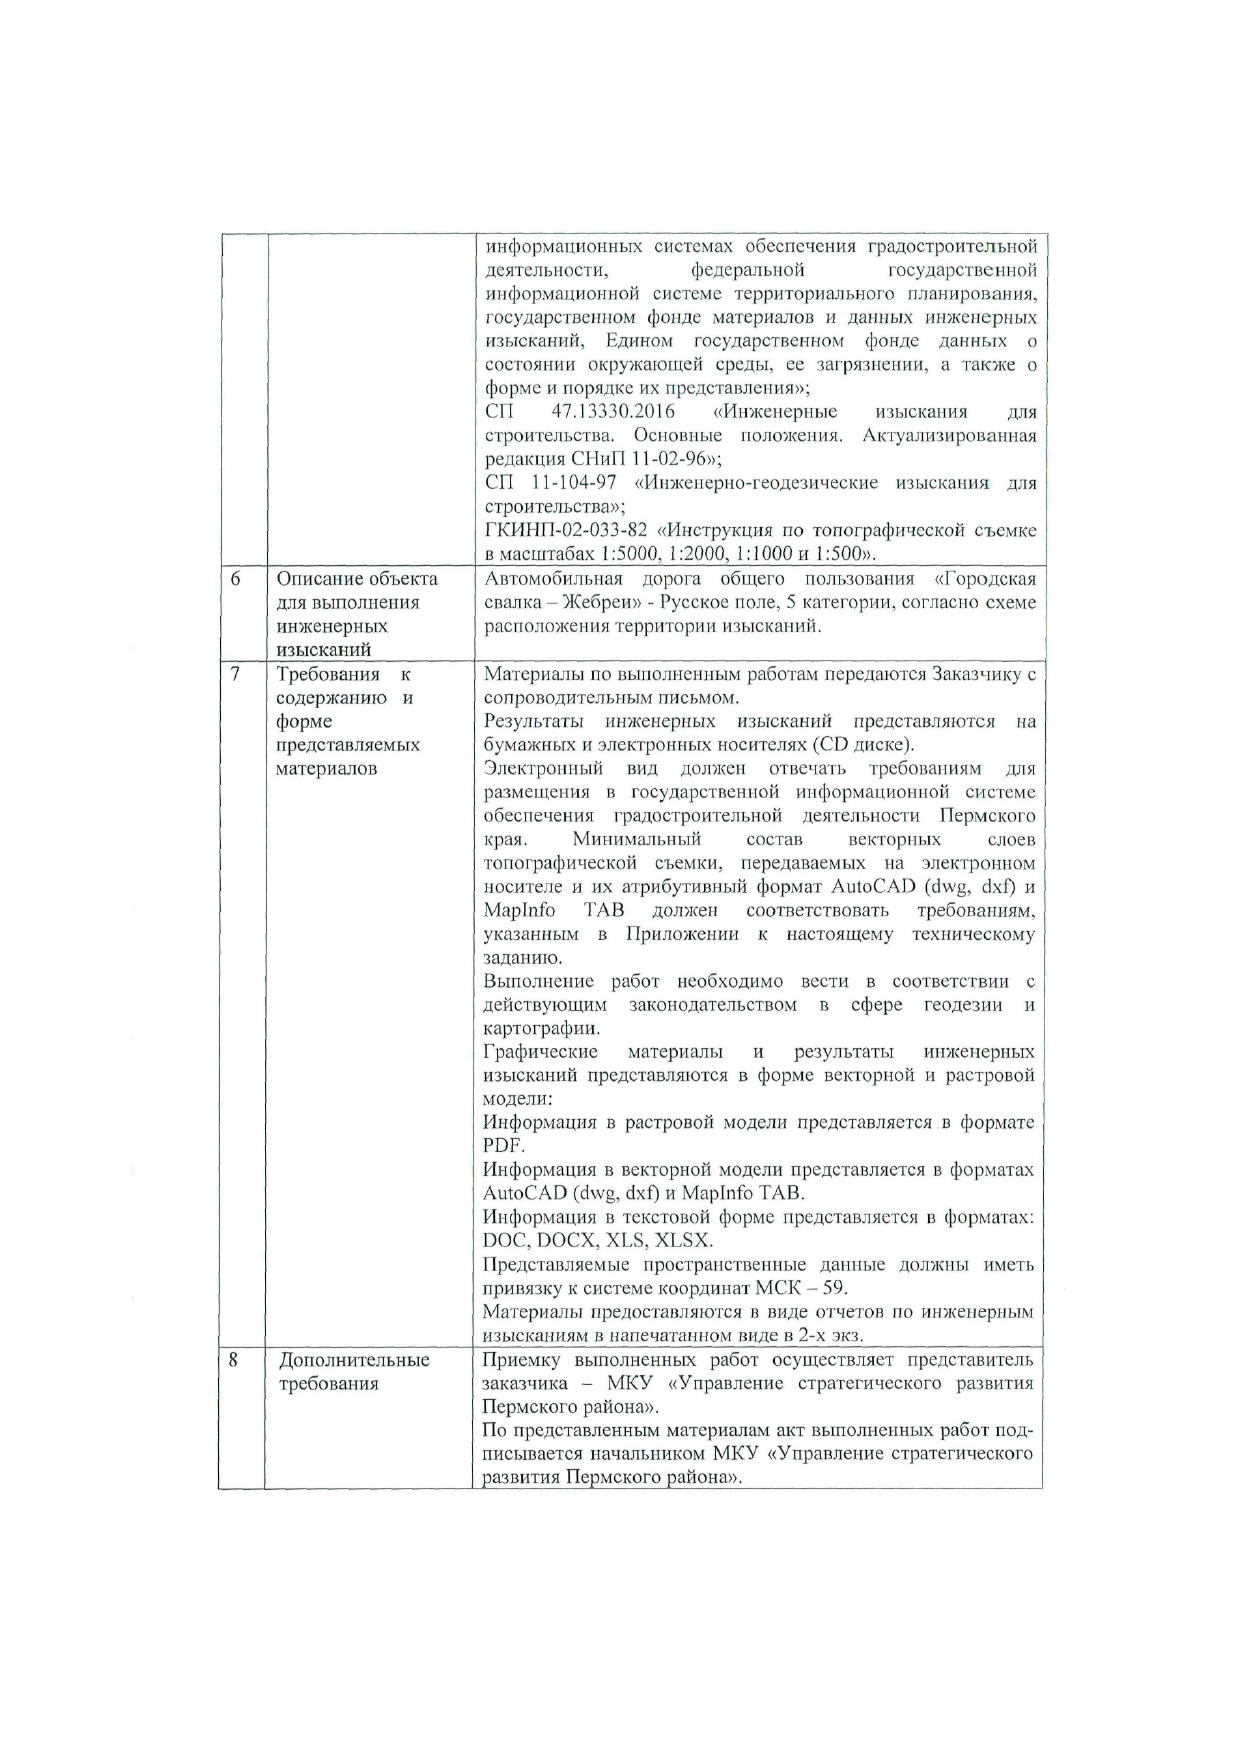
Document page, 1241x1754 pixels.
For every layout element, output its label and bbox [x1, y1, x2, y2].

picture [103, 118, 1152, 1578]
